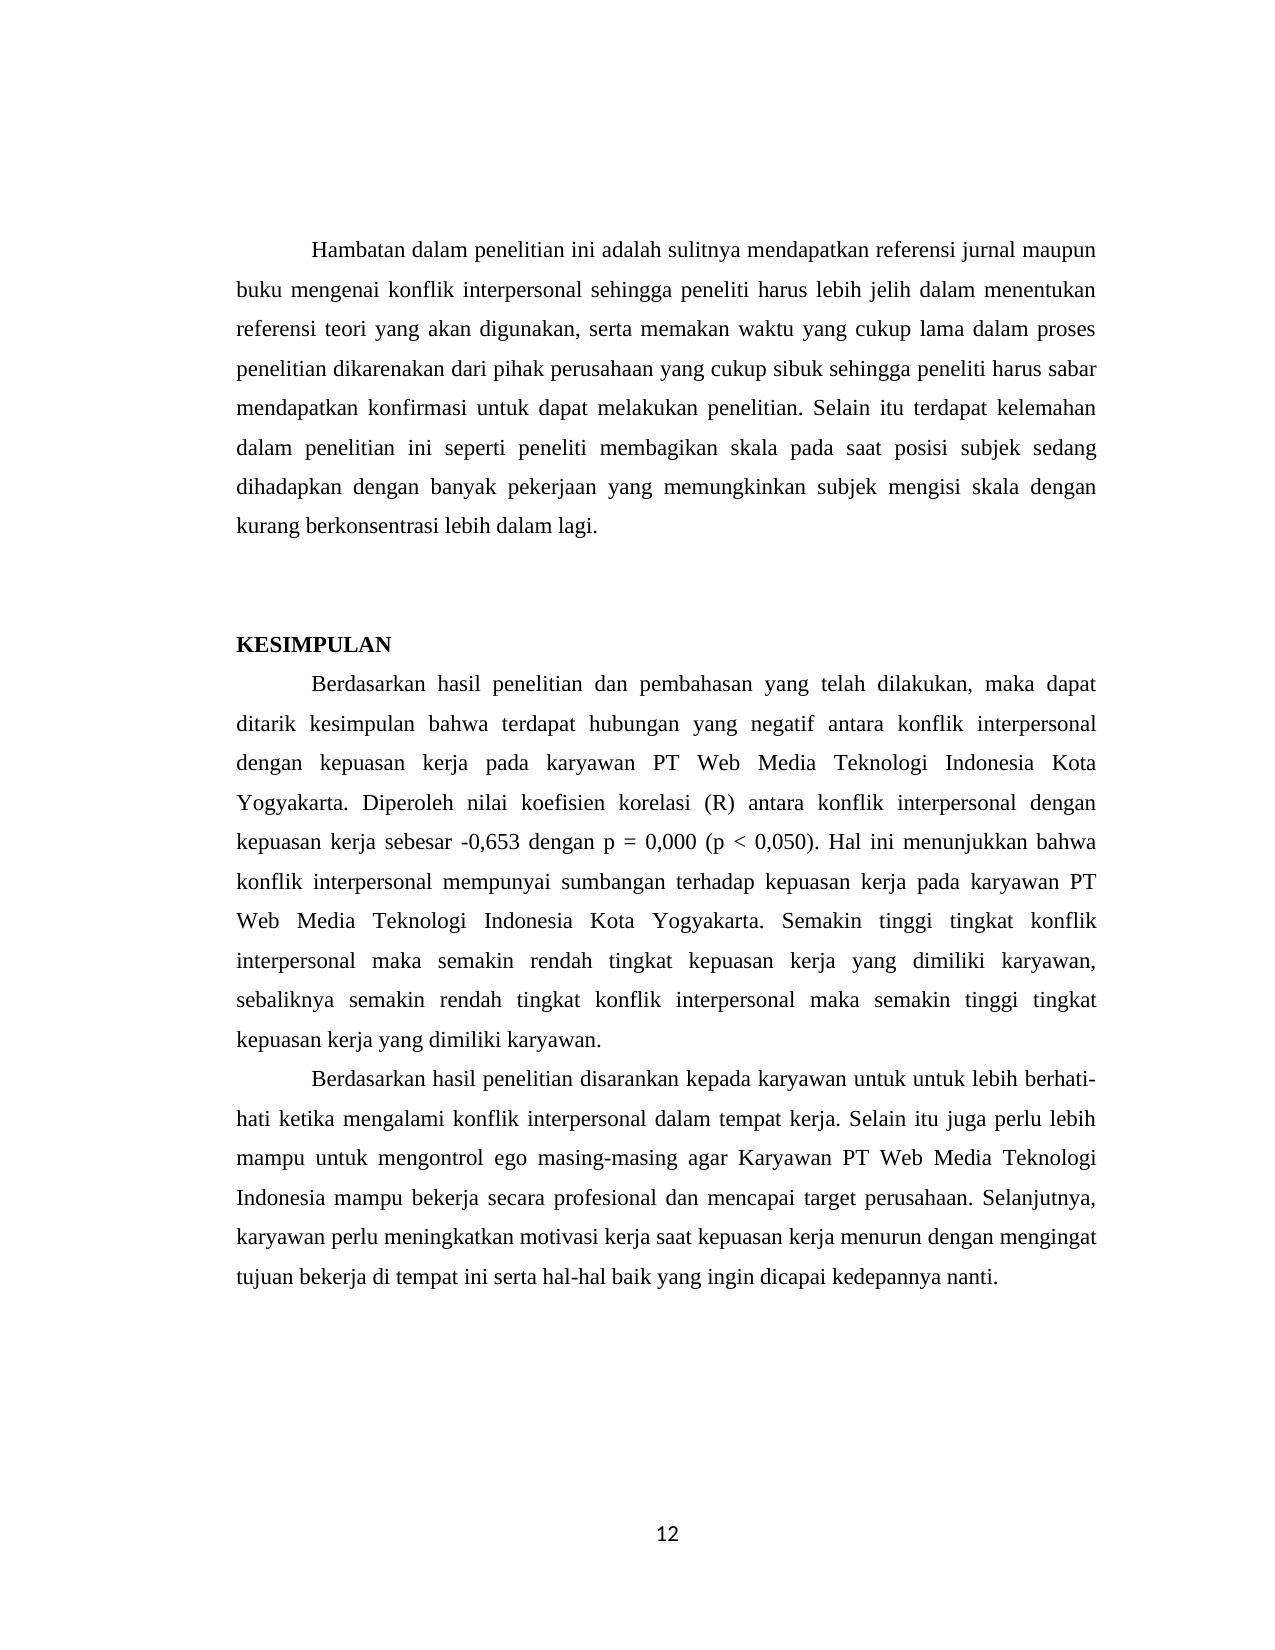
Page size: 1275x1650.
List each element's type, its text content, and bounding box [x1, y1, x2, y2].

text Berdasarkan hasil penelitian dan pembahasan yang telah dilakukan, maka dapat ditarik kesimpulan bahwa terdapat hubungan yang negatif antara konflik interpersonal dengan kepuasan kerja pada karyawan PT Web Media Teknologi Indonesia Kota Yogyakarta. Diperoleh nilai koefisien korelasi (R) antara konflik interpersonal dengan kepuasan kerja sebesar -0,653 dengan p = 0,000 (p < 0,050). Hal ini menunjukkan bahwa konflik interpersonal mempunyai sumbangan terhadap kepuasan kerja pada karyawan PT Web Media Teknologi Indonesia Kota Yogyakarta. Semakin tinggi tingkat konflik interpersonal maka semakin rendah tingkat kepuasan kerja yang dimiliki karyawan, sebaliknya semakin rendah tingkat konflik interpersonal maka semakin tinggi tingkat kepuasan kerja yang dimiliki karyawan. [236, 671, 1098, 1052]
text Berdasarkan hasil penelitian disarankan kepada karyawan untuk untuk lebih berhati-hati ketika mengalami konflik interpersonal dalam tempat kerja. Selain itu juga perlu lebih mampu untuk mengontrol ego masing-masing agar Karyawan PT Web Media Teknologi Indonesia mampu bekerja secara profesional dan mencapai target perusahaan. Selanjutnya, karyawan perlu meningkatkan motivasi kerja saat kepuasan kerja menurun dengan mengingat tujuan bekerja di tempat ini serta hal-hal baik yang ingin dicapai kedepannya nanti. [236, 1065, 1098, 1289]
text Hambatan dalam penelitian ini adalah sulitnya mendapatkan referensi jurnal maupun buku mengenai konflik interpersonal sehingga peneliti harus lebih jelih dalam menentukan referensi teori yang akan digunakan, serta memakan waktu yang cukup lama dalam proses penelitian dikarenakan dari pihak perusahaan yang cukup sibuk sehingga peneliti harus sabar mendapatkan konfirmasi untuk dapat melakukan penelitian. Selain itu terdapat kelemahan dalam penelitian ini seperti peneliti membagikan skala pada saat posisi subjek sedang dihadapkan dengan banyak pekerjaan yang memungkinkan subjek mengisi skala dengan kurang berkonsentrasi lebih dalam lagi. [236, 236, 1098, 539]
text KESIMPULAN [236, 631, 1098, 657]
